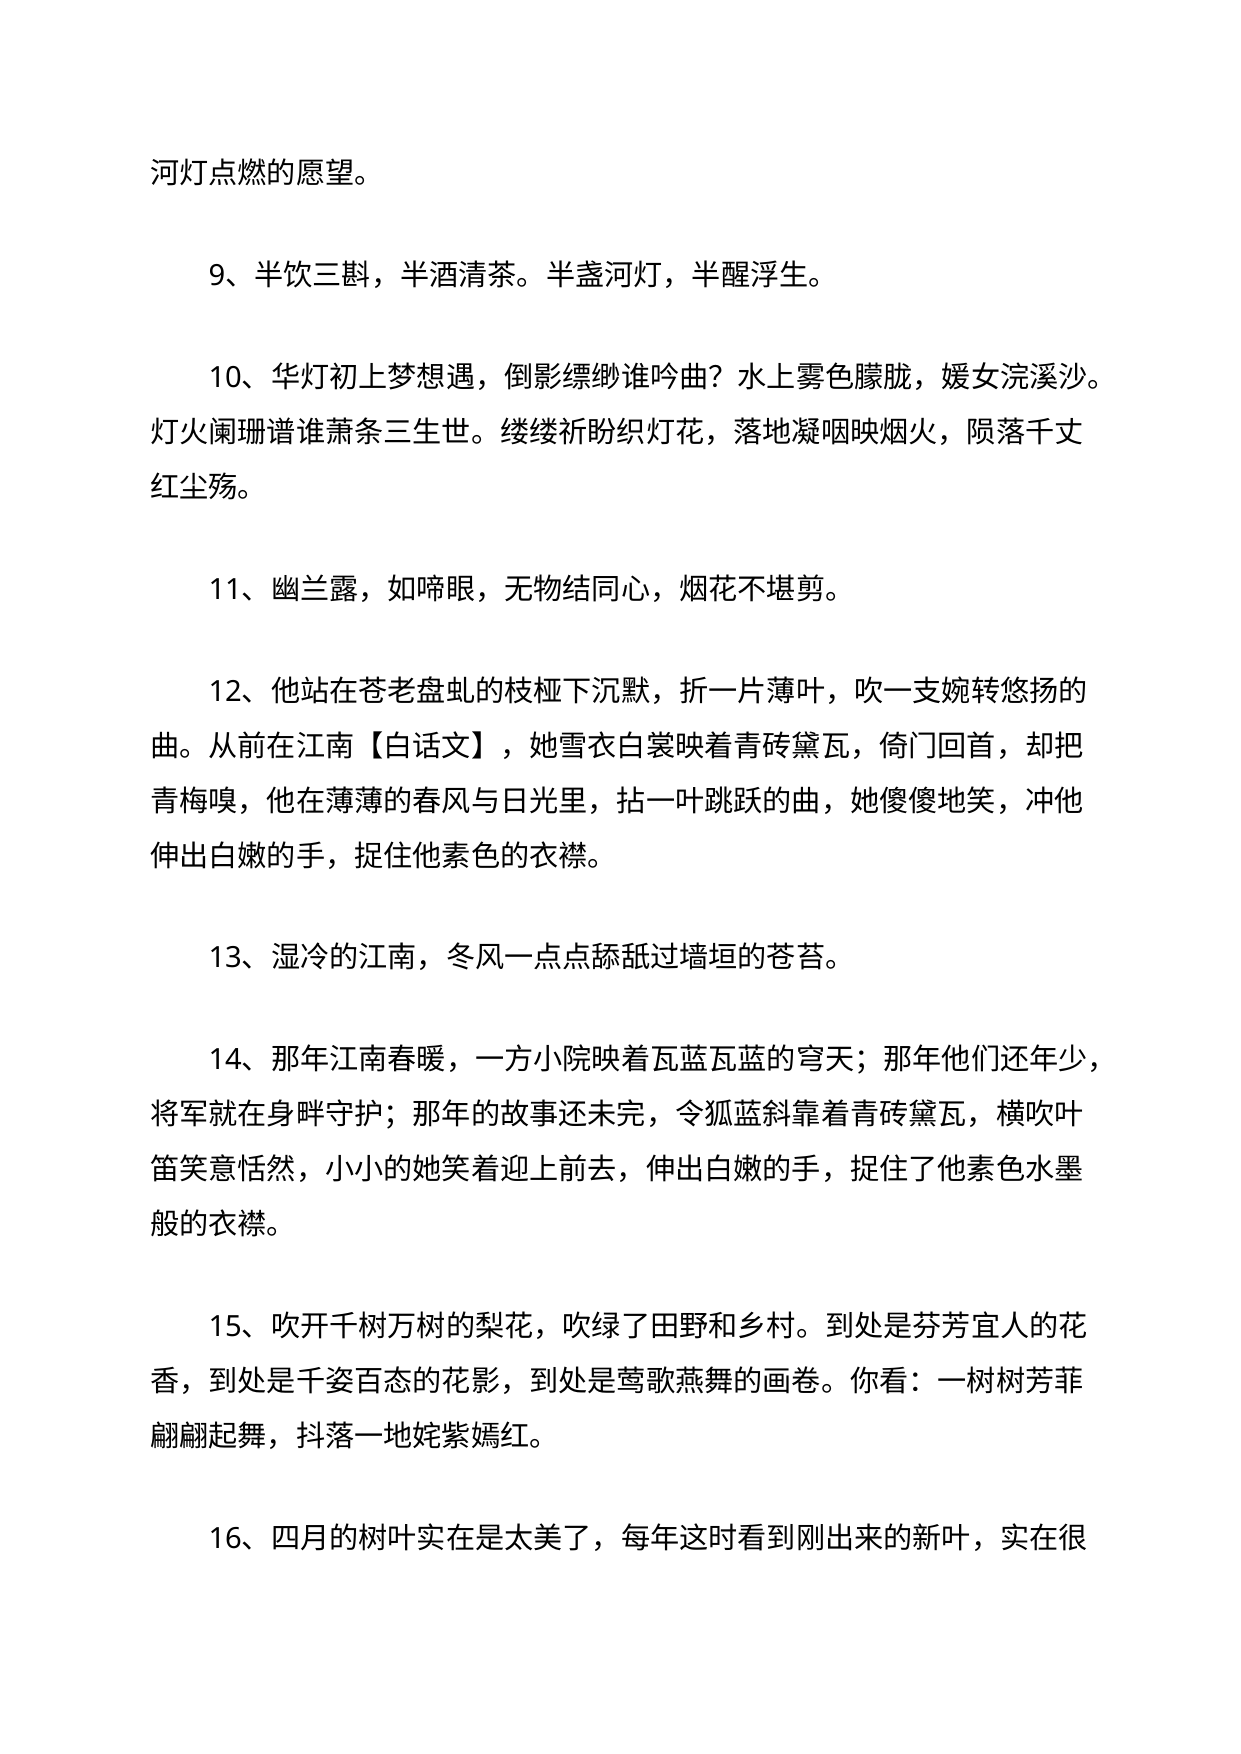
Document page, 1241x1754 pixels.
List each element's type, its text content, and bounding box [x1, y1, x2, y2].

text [150, 1514, 1090, 1557]
text 14、那年江南春暖，一方小院映着瓦蓝瓦蓝的穹天；那年他们还年少，将军就在身畔守护；那年的故事还未完，令狐蓝斜靠着青砖黛瓦，横吹叶笛笑意恬然，小小的她笑着迎上前去，伸出白嫩的手，捉住了他素色水墨般的衣襟。 [150, 1036, 1090, 1243]
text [150, 150, 1090, 192]
text 11、幽兰露，如啼眼，无物结同心，烟花不堪剪。 [150, 565, 1090, 608]
text 15、吹开千树万树的梨花，吹绿了田野和乡村。到处是芬芳宜人的花香，到处是千姿百态的花影，到处是莺歌燕舞的画卷。你看：一树树芳菲翩翩起舞，抖落一地姹紫嫣红。 [150, 1302, 1090, 1455]
text 13、湿冷的江南，冬风一点点舔舐过墙垣的苍苔。 [150, 934, 1090, 976]
text 10、华灯初上梦想遇，倒影缥缈谁吟曲？水上雾色朦胧，媛女浣溪沙。灯火阑珊谱谁萧条三生世。缕缕祈盼织灯花，落地凝咽映烟火，陨落千丈红尘殇。 [150, 354, 1090, 506]
text 12、他站在苍老盘虬的枝桠下沉默，折一片薄叶，吹一支婉转悠扬的曲。从前在江南【白话文】，她雪衣白裳映着青砖黛瓦，倚门回首，却把青梅嗅，他在薄薄的春风与日光里，拈一叶跳跃的曲，她傻傻地笑，冲他伸出白嫩的手，捉住他素色的衣襟。 [150, 667, 1090, 874]
text 9、半饮三斟，半酒清茶。半盏河灯，半醒浮生。 [150, 252, 1090, 294]
